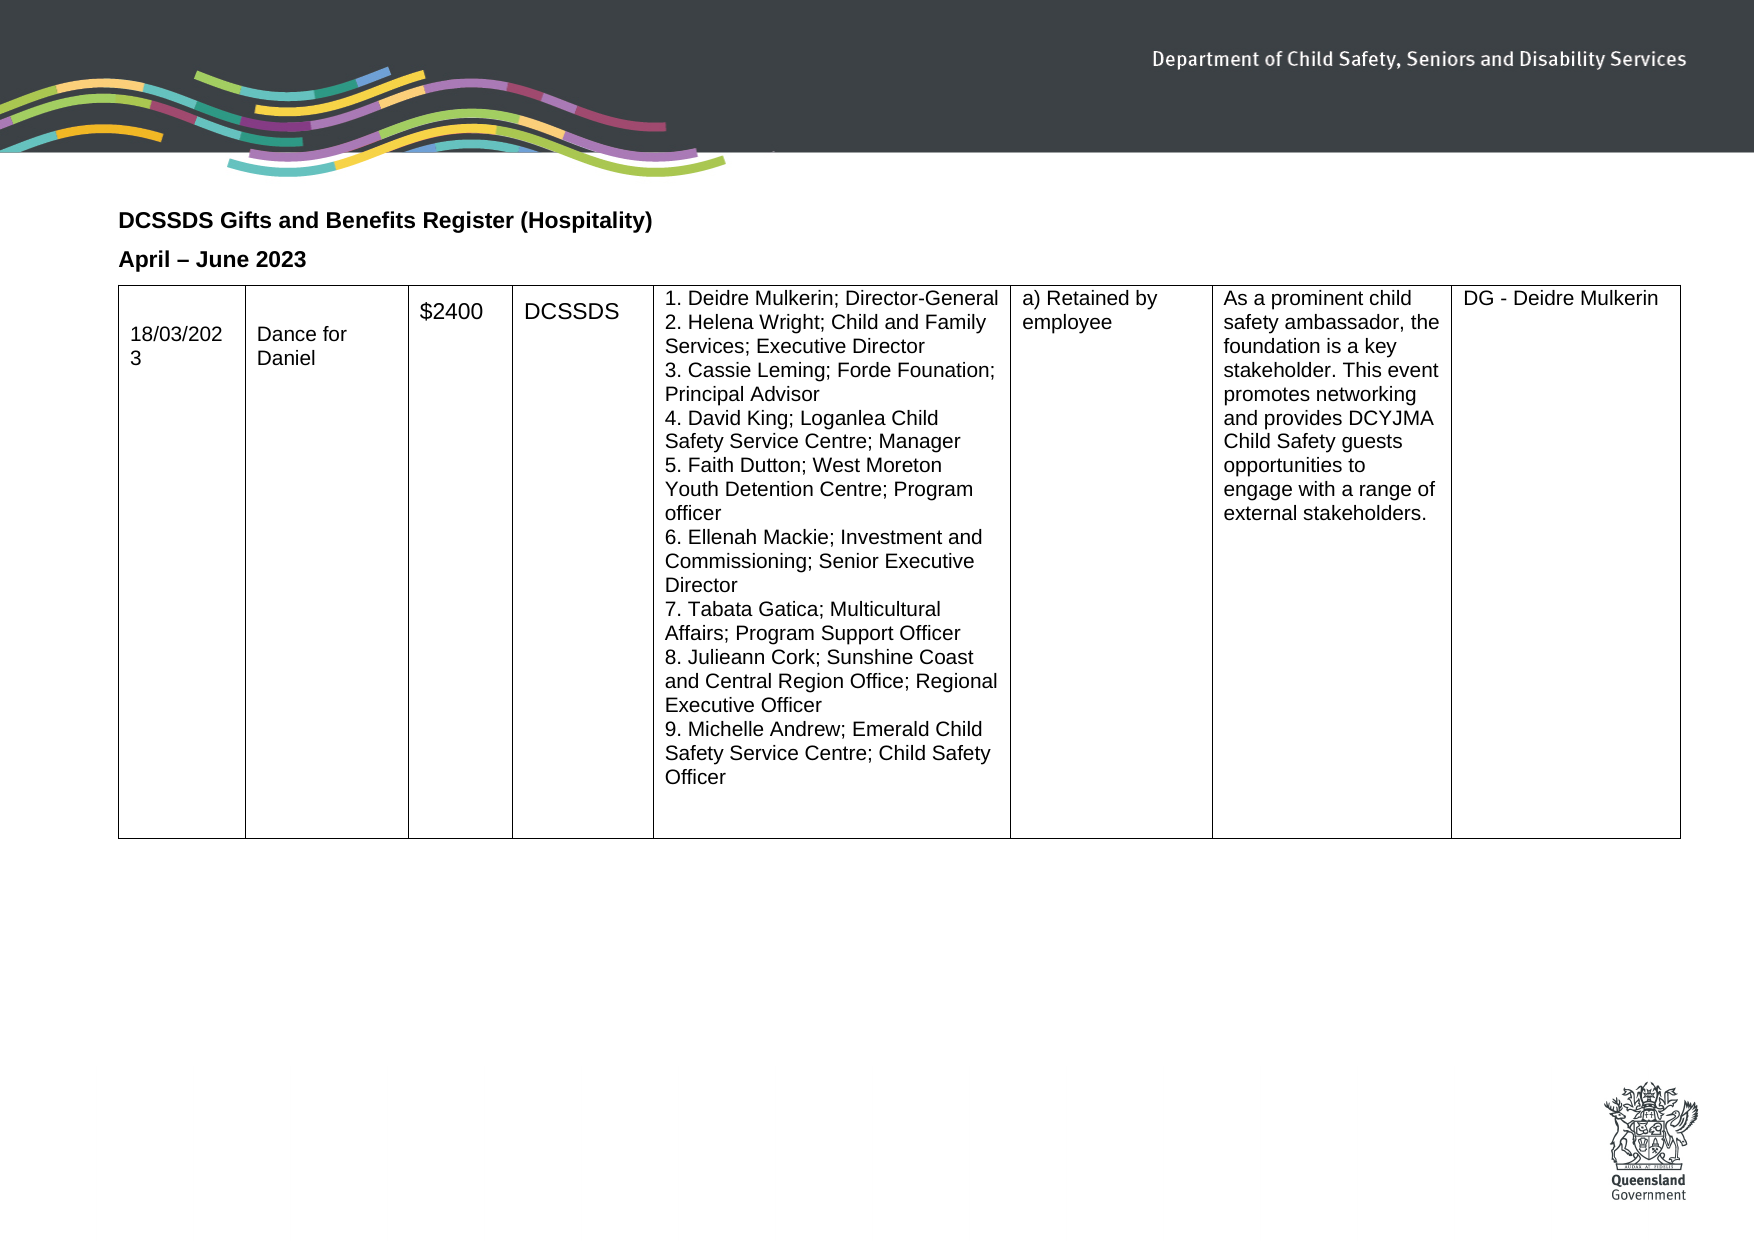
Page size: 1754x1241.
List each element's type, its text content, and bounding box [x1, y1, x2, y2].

table_header 18/03/2023 [119, 286, 245, 838]
picture [0, 0, 1754, 189]
table_header As a prominent child safety ambassador, the foundation is a key stakeholder. This event promotes networking and provides DCYJMA Child Safety guests opportunities to engage with a range of external stakeholders. [1213, 286, 1451, 838]
text DCSSDS Gifts and Benefits Register (Hospitality) [118, 207, 1636, 233]
table_header DCSSDS [513, 286, 653, 838]
table_header a) Retained by employee [1011, 286, 1212, 838]
table_header $2400 [409, 286, 512, 838]
table_header 1. Deidre Mulkerin; Director-General 2. Helena Wright; Child and Family Services; Executive Director 3. Cassie Leming; Forde Founation; Principal Advisor 4. David King; Loganlea Child Safety Service Centre; Manager 5. Faith Dutton; West Moreton Youth Detention Centre; Program officer 6. Ellenah Mackie; Investment and Commissioning; Senior Executive Director 7. Tabata Gatica; Multicultural Affairs; Program Support Officer 8. Julieann Cork; Sunshine Coast and Central Region Office; Regional Executive Officer 9. Michelle Andrew; Emerald Child Safety Service Centre; Child Safety Officer [654, 286, 1010, 838]
table_header DG - Deidre Mulkerin [1452, 286, 1680, 838]
table_header Dance for Daniel [246, 286, 408, 838]
picture [0, 1066, 1745, 1241]
text April – June 2023 [118, 246, 1636, 272]
